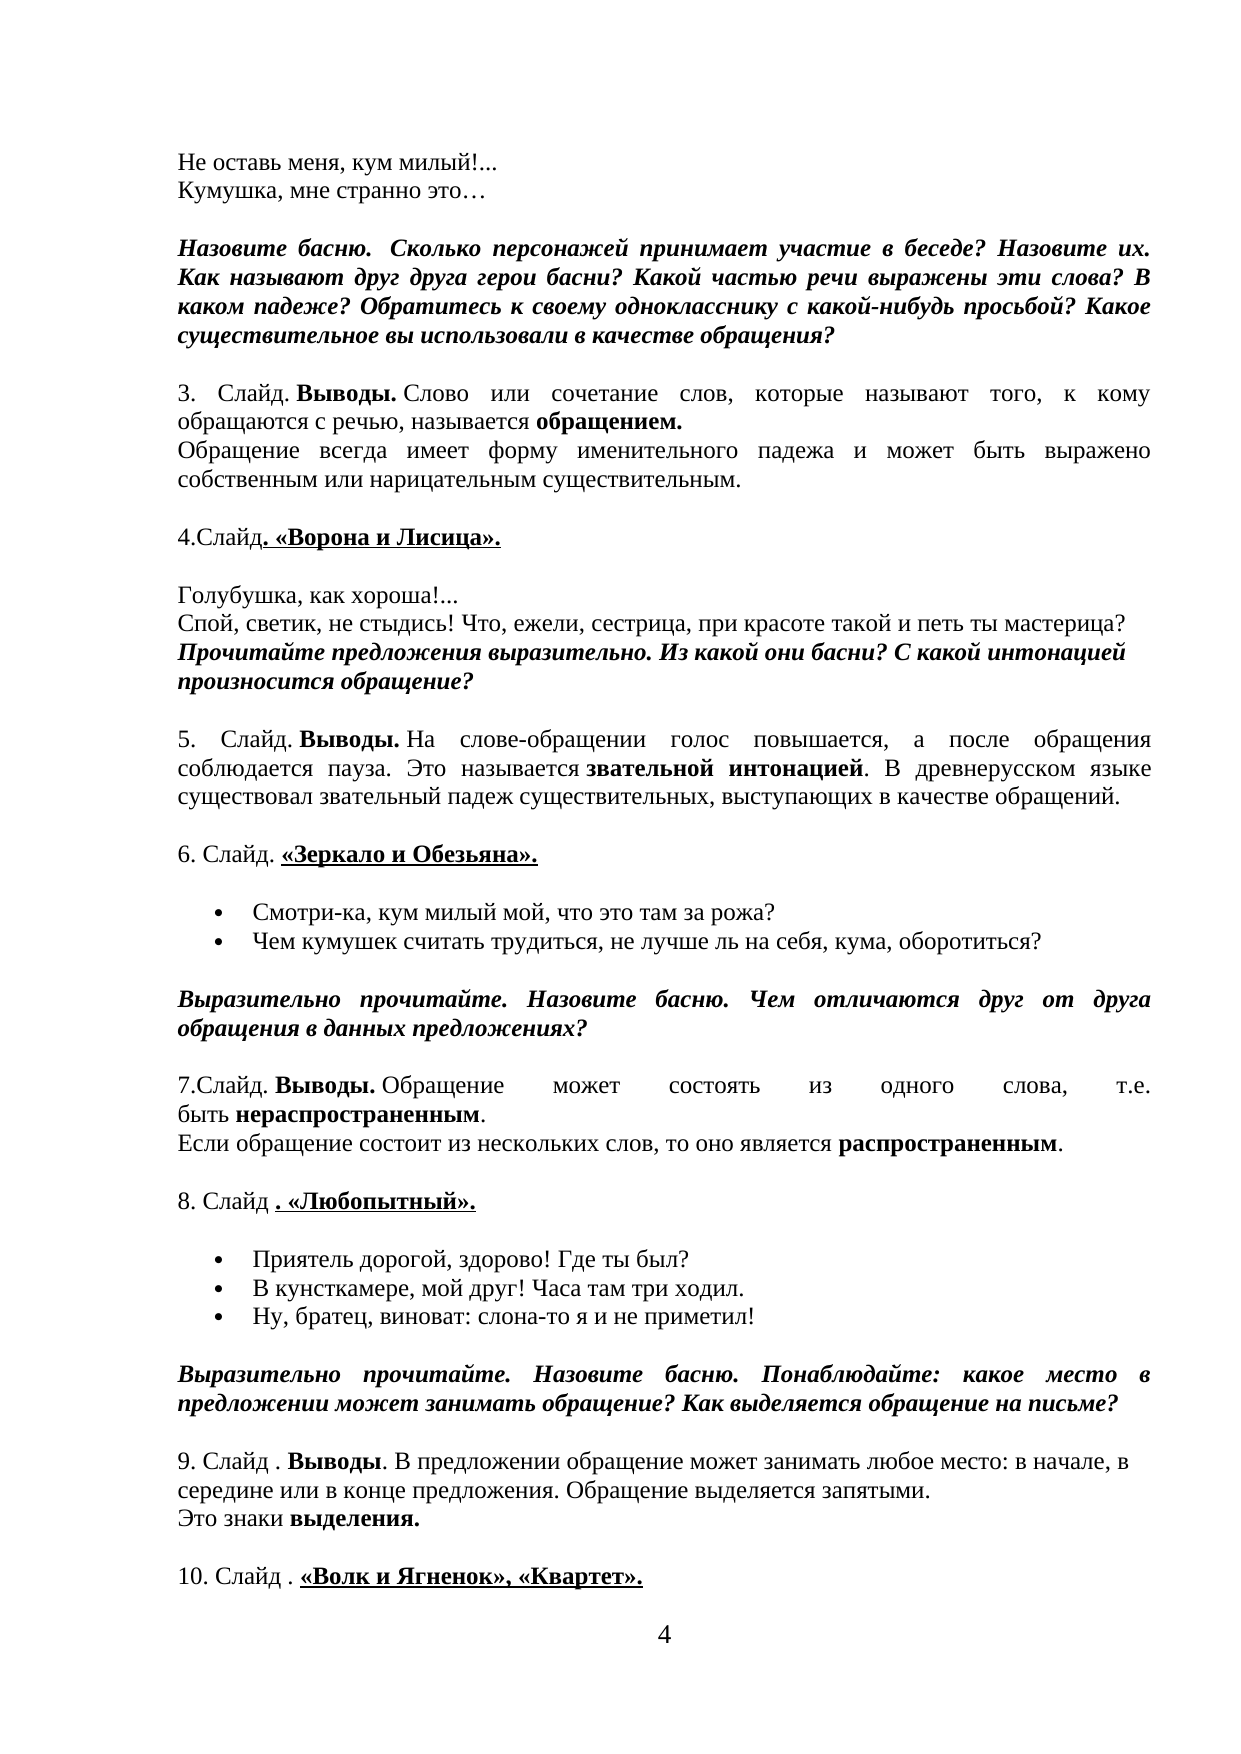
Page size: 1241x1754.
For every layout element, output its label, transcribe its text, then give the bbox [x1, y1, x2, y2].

text Если обращение состоит из нескольких слов, то оно является распространенным. [177, 1128, 1152, 1157]
list Чем кумушек считать трудиться, не лучше ль на себя, кума, оборотиться? [215, 926, 1152, 955]
text 10. Слайд . «Волк и Ягненок», «Квартет». [177, 1561, 1152, 1590]
text Выразительно прочитайте. Назовите басню. Чем отличаются друг от друга обращения в данных предложениях? [177, 984, 1152, 1041]
text Обращение всегда имеет форму именительного падежа и может быть выражено собственным или нарицательным существительным. [177, 435, 1152, 493]
text Голубушка, как хороша!... Спой, светик, не стыдись! Что, ежели, сестрица, при красоте такой и петь ты мастерица? Прочитайте предложения выразительно. Из какой они басни? С какой интонацией произносится обращение? [177, 580, 1152, 695]
list Ну, братец, виноват: слона-то я и не приметил! [215, 1301, 1152, 1330]
text 9. Слайд . Выводы. В предложении обращение может занимать любое место: в начале, в середине или в конце предложения. Обращение выделяется запятыми. Это знаки выделения. [177, 1446, 1152, 1532]
text 6. Слайд. «Зеркало и Обезьяна». [177, 839, 1152, 868]
text Назовите басню. Сколько персонажей принимает участие в беседе? Назовите их. Как называют друг друга герои басни? Какой частью речи выражены эти слова? В каком падеже? Обратитесь к своему однокласснику с какой-нибудь просьбой? Какое существительное вы использовали в качестве обращения? [177, 233, 1152, 348]
text 5. Слайд. Выводы. На слове-обращении голос повышается, а после обращения соблюдается пауза. Это называется звательной интонацией. В древнерусском языке существовал звательный падеж существительных, выступающих в качестве обращений. [177, 724, 1152, 810]
text 8. Слайд . «Любопытный». [177, 1186, 1152, 1215]
list Смотри-ка, кум милый мой, что это там за рожа? [215, 897, 1152, 926]
list В кунсткамере, мой друг! Часа там три ходил. [215, 1273, 1152, 1301]
list Приятель дорогой, здорово! Где ты был? [215, 1244, 1152, 1273]
text Выразительно прочитайте. Назовите басню. Понаблюдайте: какое место в предложении может занимать обращение? Как выделяется обращение на письме? [177, 1359, 1152, 1417]
text 4.Слайд. «Ворона и Лисица». [177, 522, 1152, 551]
text Не оставь меня, кум милый!... Кумушка, мне странно это… [177, 147, 1152, 204]
text 3. Слайд. Выводы. Слово или сочетание слов, которые называют того, к кому обращаются с речью, называется обращением. [177, 378, 1152, 435]
text 7.Слайд. Выводы. Обращение может состоять из одного слова, т.е. быть нераспространенным. [177, 1071, 1152, 1128]
